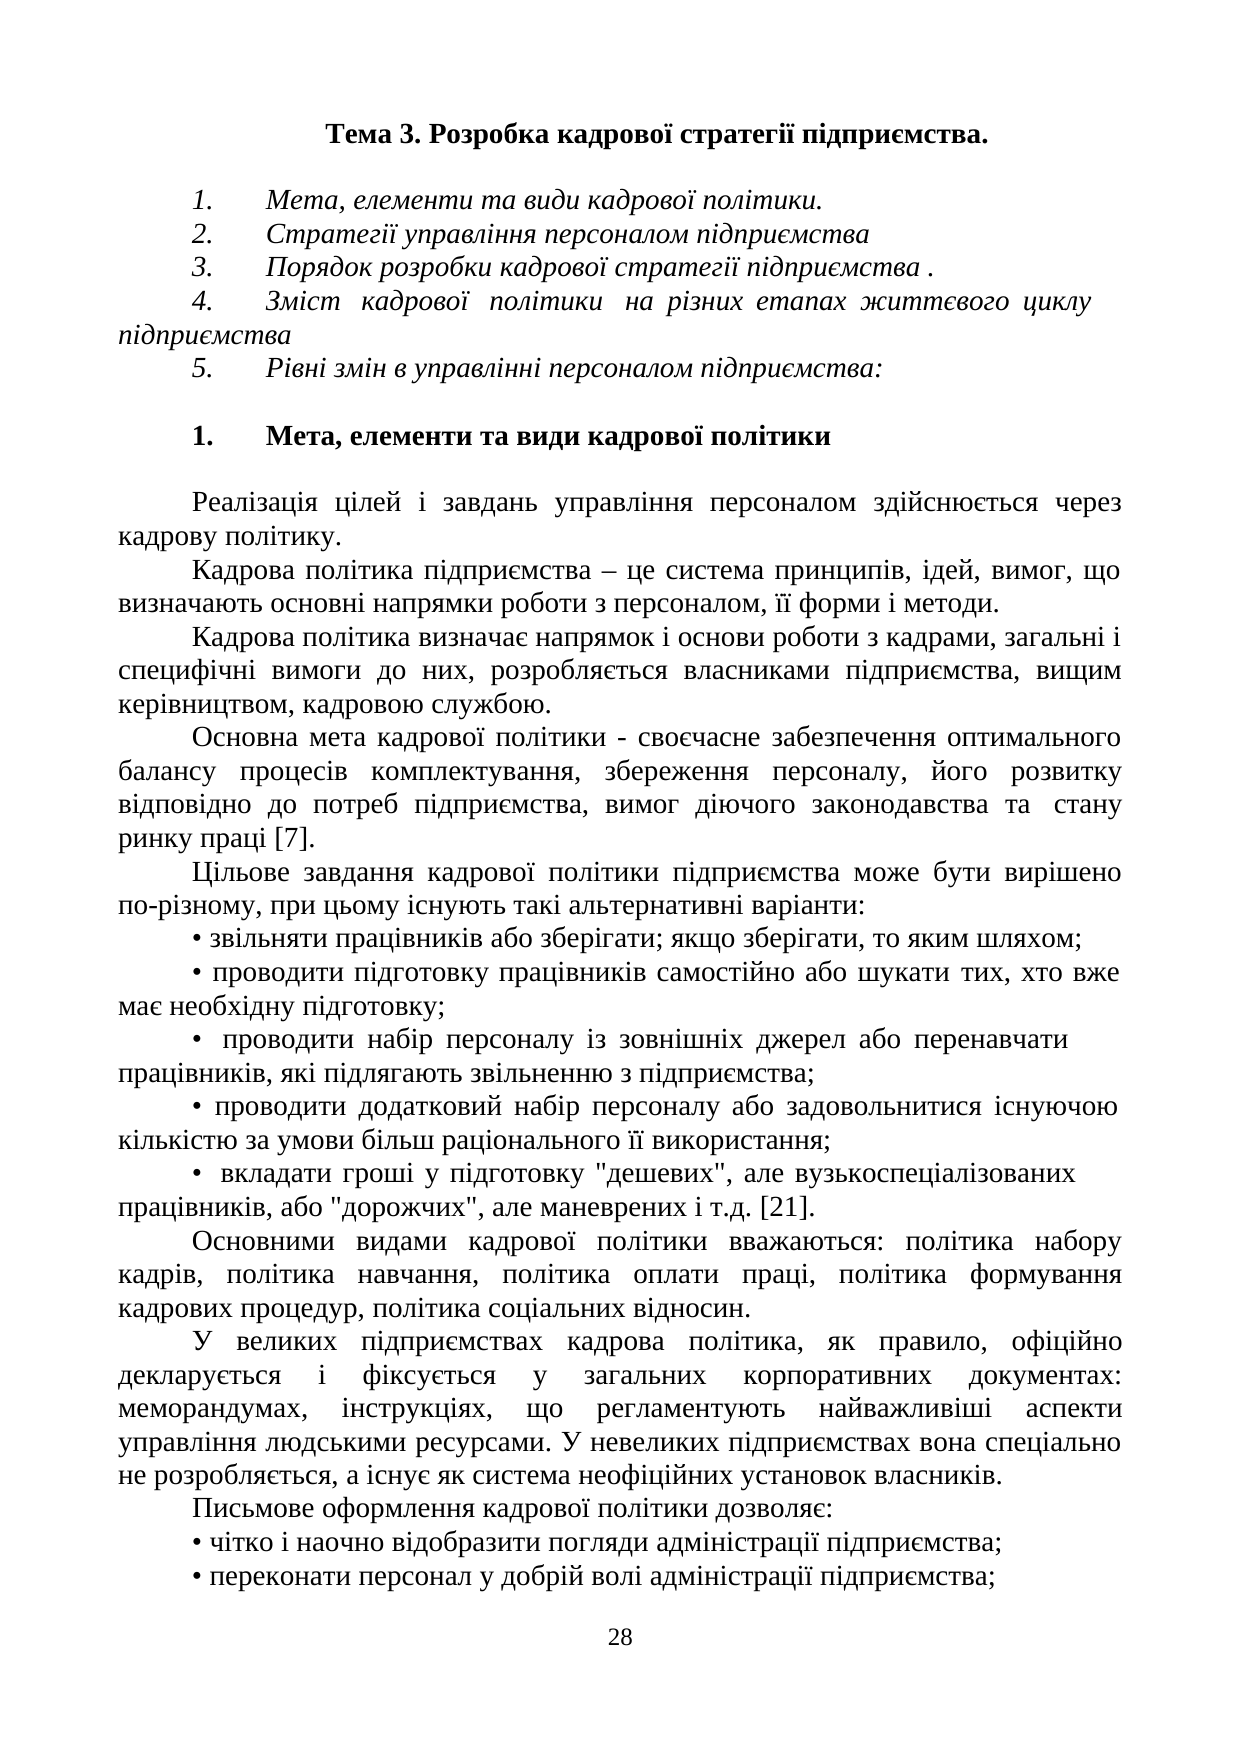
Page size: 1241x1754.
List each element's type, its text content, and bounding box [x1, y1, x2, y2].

subtitle Мета, елементи та види кадрової політики [192, 418, 1157, 452]
text Основна мета кадрової політики - своєчасне забезпечення оптимального балансу процесів комплектування, збереження персоналу, його розвитку відповідно до потреб підприємства, вимог діючого законодавства та стану ринку праці [7]. [118, 719, 1122, 854]
text У великих підприємствах кадрова політика, як правило, офіційно декларується і фіксується у загальних корпоративних документах: меморандумах, інструкціях, що регламентують найважливіші аспекти управління людськими ресурсами. У невеликих підприємствах вона спеціально не розробляється, а існує як система неофіційних установок власників. [118, 1323, 1122, 1491]
text Реалізація цілей і завдань управління персоналом здійснюється через кадрову політику. [118, 484, 1122, 552]
list проводити підготовку працівників самостійно або шукати тих, хто вже має необхідну підготовку; [118, 954, 1122, 1021]
text Кадрова політика підприємства – це система принципів, ідей, вимог, що визначають основні напрямки роботи з персоналом, її форми і методи. [118, 552, 1122, 619]
list Стратегії управління персоналом підприємства [192, 216, 1157, 250]
list звільняти працівників або зберігати; якщо зберігати, то яким шляхом; [192, 921, 1157, 954]
list чітко і наочно відобразити погляди адміністрації підприємства; [192, 1524, 1157, 1558]
list Рівні змін в управлінні персоналом підприємства: [192, 351, 1157, 384]
list Мета, елементи та види кадрової політики. [192, 183, 1157, 216]
text Кадрова політика визначає напрямок і основи роботи з кадрами, загальні і специфічні вимоги до них, розробляється власниками підприємства, вищим керівництвом, кадровою службою. [118, 619, 1122, 719]
text Основними видами кадрової політики вважаються: політика набору кадрів, політика навчання, політика оплати праці, політика формування кадрових процедур, політика соціальних відносин. [118, 1223, 1122, 1323]
list проводити набір персоналу із зовнішніх джерел або перенавчати працівників, які підлягають звільненню з підприємства; [118, 1021, 1121, 1088]
text Письмове оформлення кадрової політики дозволяє: [192, 1491, 1157, 1524]
text Цільове завдання кадрової політики підприємства може бути вирішено по-різному, при цьому існують такі альтернативні варіанти: [118, 854, 1122, 921]
list проводити додатковий набір персоналу або задовольнитися існуючою кількістю за умови більш раціонального її використання; [118, 1088, 1121, 1156]
list переконати персонал у добрій волі адміністрації підприємства; [192, 1558, 1157, 1592]
list Зміст кадрової політики на різних етапах життєвого циклу підприємства [118, 283, 1122, 350]
list Порядок розробки кадрової стратегії підприємства . [192, 250, 1157, 283]
subtitle Тема 3. Розробка кадрової стратегії підприємства. [325, 116, 1157, 149]
list вкладати гроші у підготовку "дешевих", але вузькоспеціалізованих працівників, або "дорожчих", але маневрених і т.д. [21]. [118, 1156, 1122, 1223]
